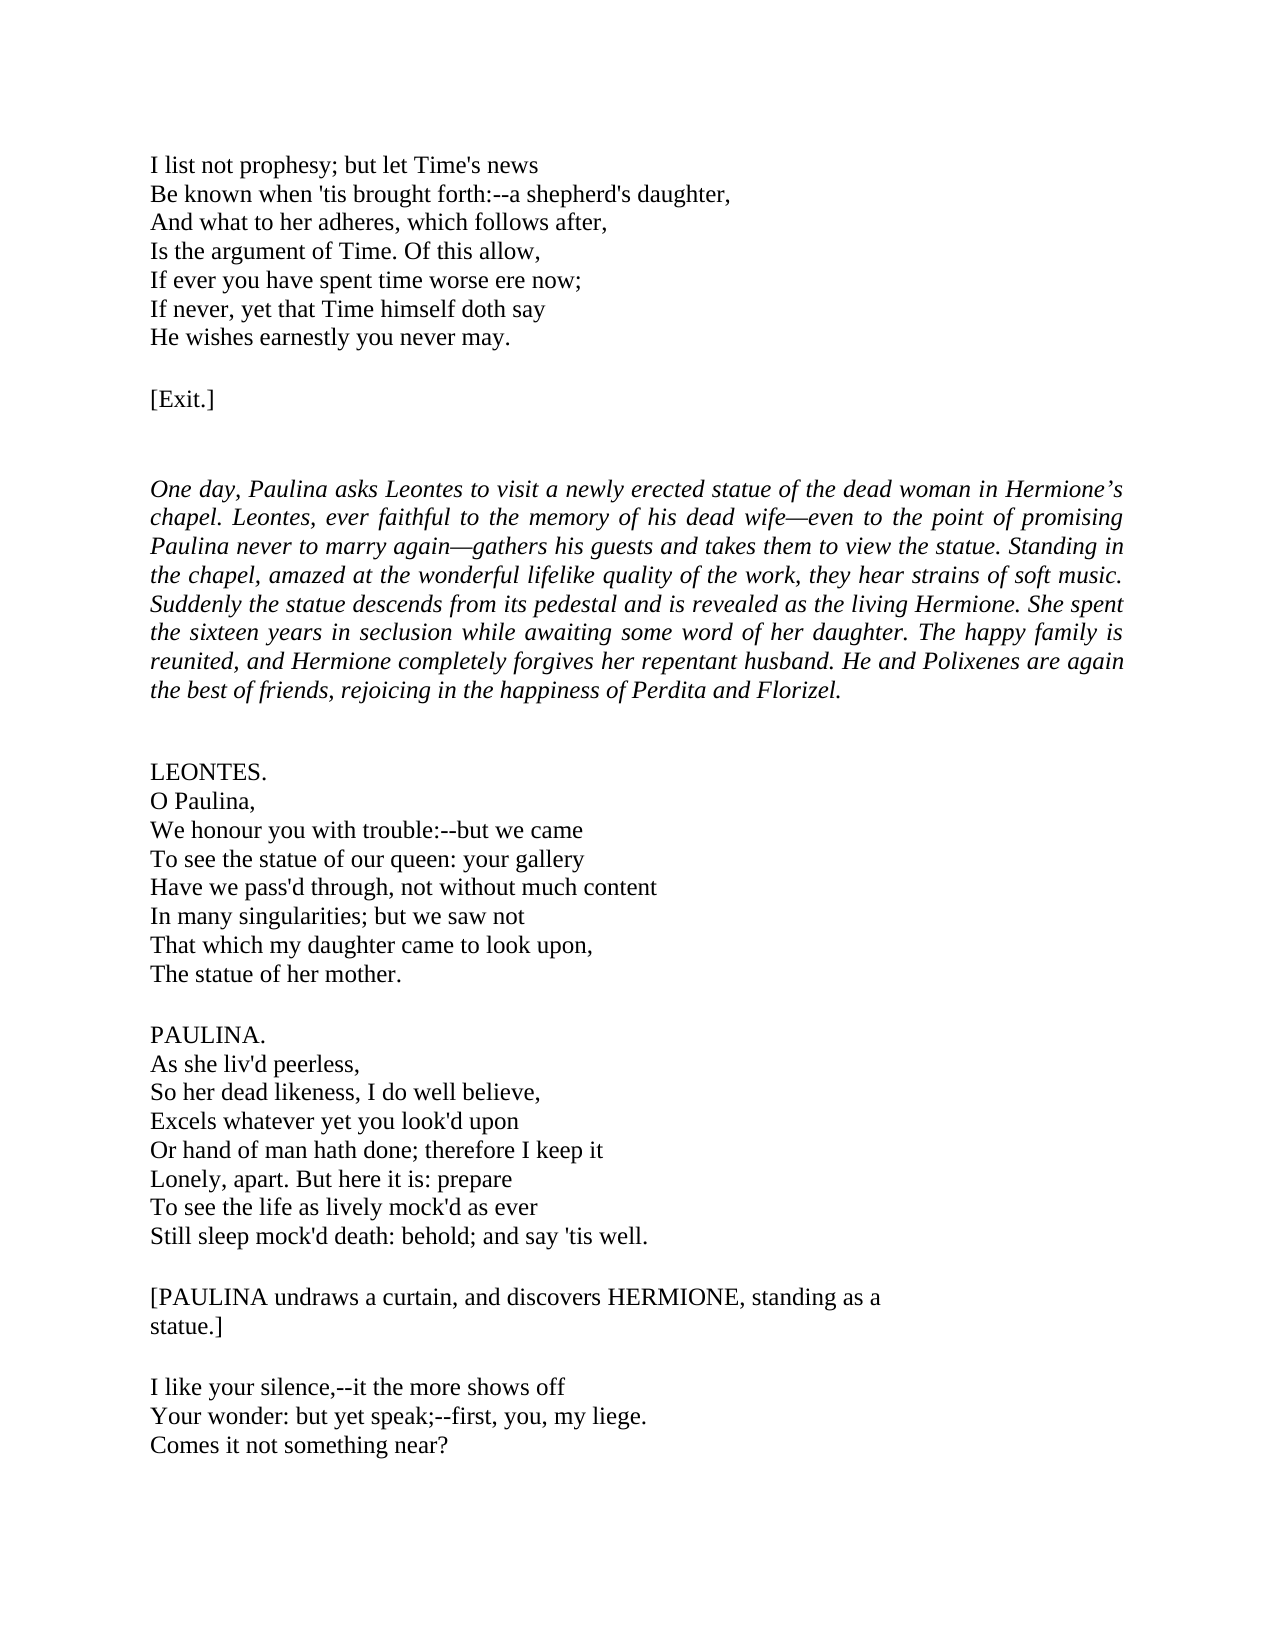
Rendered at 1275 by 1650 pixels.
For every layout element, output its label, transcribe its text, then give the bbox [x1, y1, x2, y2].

text PAULINA. As she liv'd peerless, So her dead likeness, I do well believe, Excels whatever yet you look'd upon Or hand of man hath done; therefore I keep it Lonely, apart. But here it is: prepare To see the life as lively mock'd as ever Still sleep mock'd death: behold; and say 'tis well. [150, 1020, 1125, 1250]
text LEONTES. O Paulina, We honour you with trouble:--but we came To see the statue of our queen: your gallery Have we pass'd through, not without much content In many singularities; but we saw not That which my daughter came to look upon, The statue of her mother. [150, 757, 1125, 987]
text [Exit.] [150, 384, 1125, 412]
text [PAULINA undraws a curtain, and discovers HERMIONE, standing as a statue.] [150, 1282, 1125, 1340]
text I like your silence,--it the more shows off Your wonder: but yet speak;--first, you, my liege. Comes it not something near? [150, 1372, 1125, 1459]
text One day, Paulina asks Leontes to visit a newly erected statue of the dead woman in Hermione’s chapel. Leontes, ever faithful to the memory of his dead wife—even to the point of promising Paulina never to marry again—gathers his guests and takes them to view the statue. Standing in the chapel, amazed at the wonderful lifelike quality of the work, they hear strains of soft music. Suddenly the statue descends from its pedestal and is revealed as the living Hermione. She spent the sixteen years in seclusion while awaiting some word of her daughter. The happy family is reunited, and Hermione completely forgives her repentant husband. He and Polixenes are again the best of friends, rejoicing in the happiness of Perdita and Florizel. [150, 474, 1125, 704]
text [150, 150, 1125, 351]
